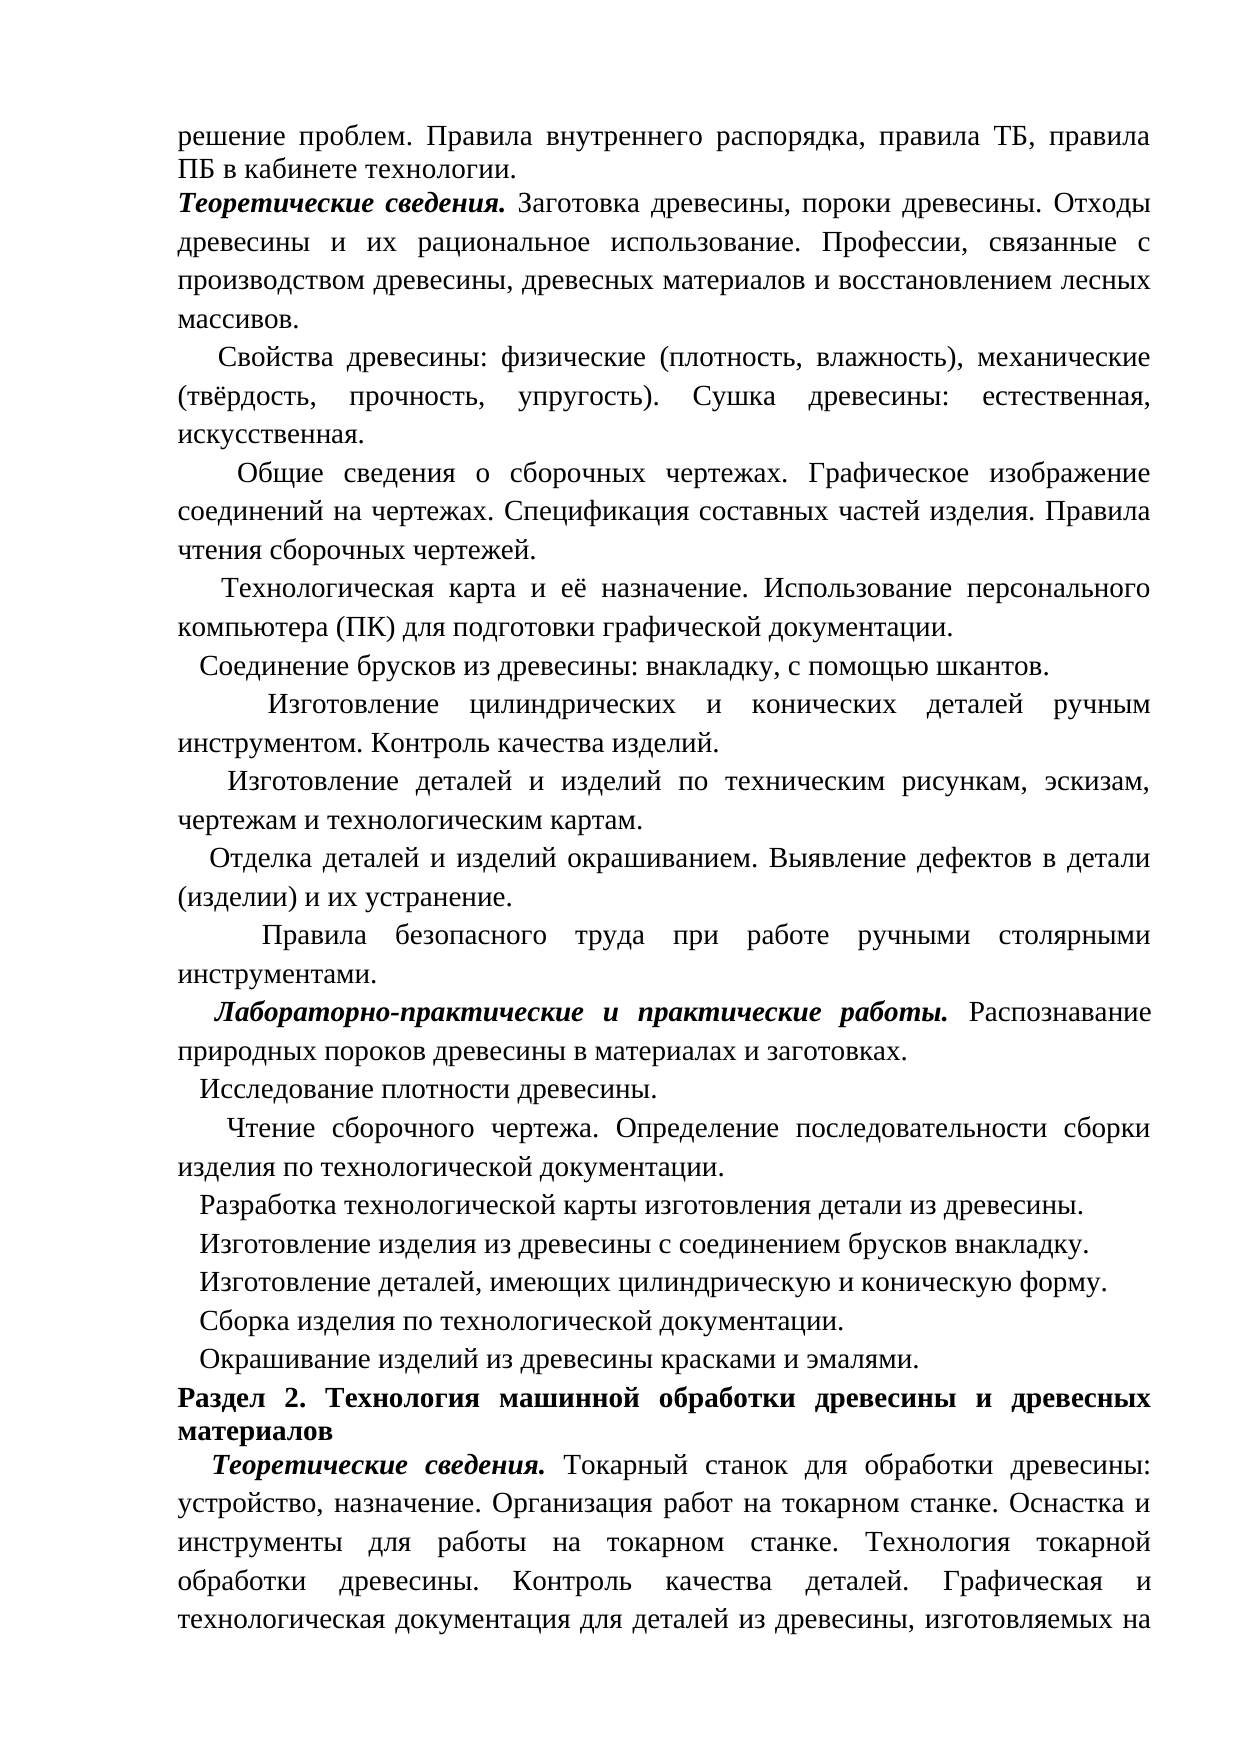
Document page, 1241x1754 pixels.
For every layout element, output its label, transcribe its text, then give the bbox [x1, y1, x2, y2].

text Технологическая карта и её назначение. Использование персонального компьютера (ПК) для подготовки графической документации. [177, 571, 1152, 643]
text Раздел 2. Технология машинной обработки древесины и древесных материалов [177, 1380, 1152, 1447]
text Правила безопасного труда при работе ручными столярными инструментами. [177, 917, 1152, 989]
text Изготовление деталей, имеющих цилиндрическую и коническую форму. [177, 1264, 1152, 1298]
text Разработка технологической карты изготовления детали из древесины. [177, 1187, 1152, 1221]
text Изготовление деталей и изделий по техническим рисункам, эскизам, чертежам и технологическим картам. [177, 763, 1152, 835]
text Общие сведения о сборочных чертежах. Графическое изображение соединений на чертежах. Спецификация составных частей изделия. Правила чтения сборочных чертежей. [177, 455, 1152, 566]
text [177, 118, 1152, 185]
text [177, 1447, 1152, 1635]
text Окрашивание изделий из древесины красками и эмалями. [177, 1341, 1152, 1375]
text Чтение сборочного чертежа. Определение последовательности сборки изделия по технологической документации. [177, 1110, 1152, 1182]
text Сборка изделия по технологической документации. [177, 1303, 1152, 1336]
text Изготовление изделия из древесины с соединением брусков внакладку. [177, 1226, 1152, 1259]
text Исследование плотности древесины. [177, 1072, 1152, 1105]
text Отделка деталей и изделий окрашиванием. Выявление дефектов в детали (изделии) и их устранение. [177, 840, 1152, 912]
text Изготовление цилиндрических и конических деталей ручным инструментом. Контроль качества изделий. [177, 686, 1152, 758]
text Лабораторно-практические и практические работы. Распознавание природных пороков древесины в материалах и заготовках. [177, 994, 1152, 1067]
text Теоретические сведения. Заготовка древесины, пороки древесины. Отходы древесины и их рациональное использование. Профессии, связанные с производством древесины, древесных материалов и восстановлением лесных массивов. [177, 185, 1152, 334]
text Соединение брусков из древесины: внакладку, с помощью шкантов. [177, 648, 1152, 681]
text Свойства древесины: физические (плотность, влажность), механические (твёрдость, прочность, упругость). Сушка древесины: естественная, искусственная. [177, 339, 1152, 450]
